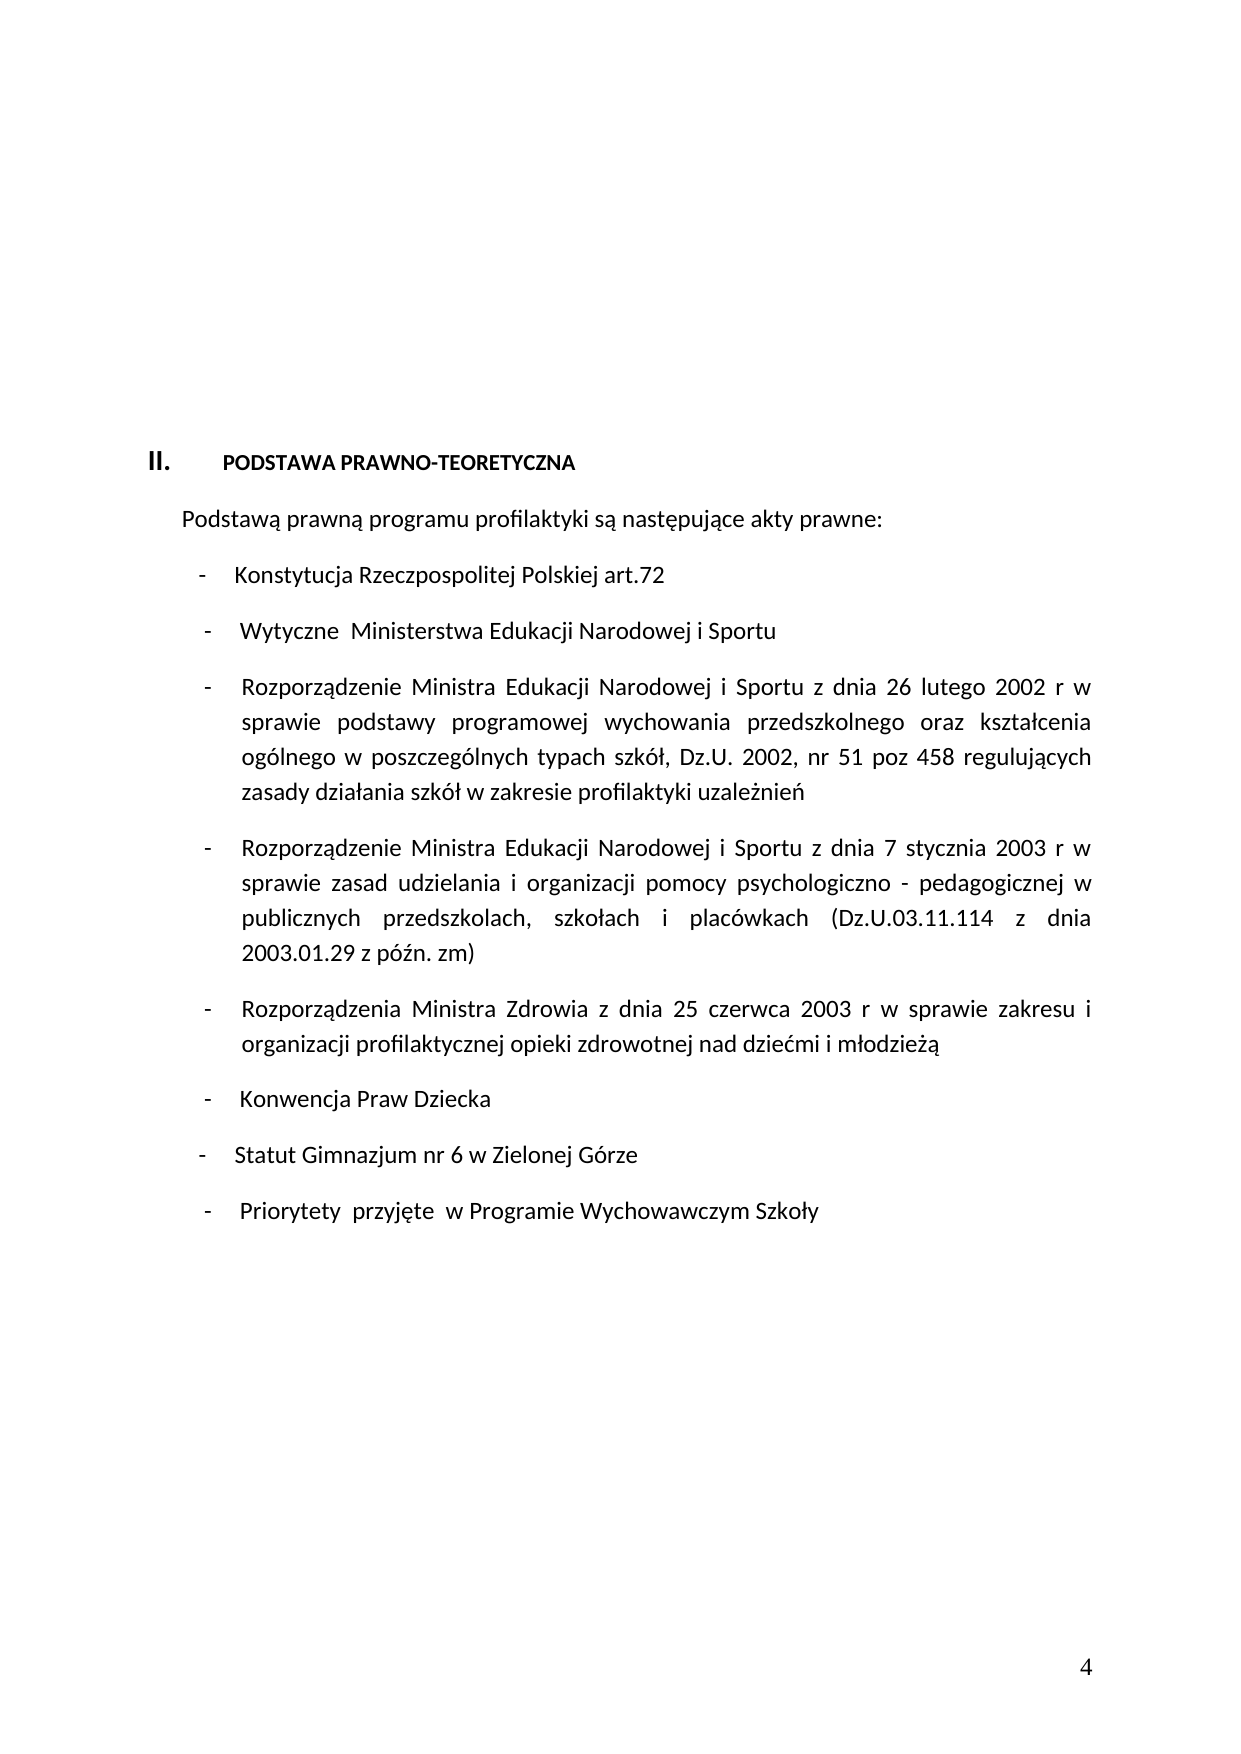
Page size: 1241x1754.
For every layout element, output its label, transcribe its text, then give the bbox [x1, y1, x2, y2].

text - Rozporządzenie Ministra Edukacji Narodowej i Sportu z dnia 7 stycznia 2003 r w sprawie zasad udzielania i organizacji pomocy psychologiczno - pedagogicznej w publicznych przedszkolach, szkołach i placówkach (Dz.U.03.11.114 z dnia 2003.01.29 z późn. zm) [204, 832, 1093, 967]
text - Rozporządzenie Ministra Edukacji Narodowej i Sportu z dnia 26 lutego 2002 r w sprawie podstawy programowej wychowania przedszkolnego oraz kształcenia ogólnego w poszczególnych typach szkół, Dz.U. 2002, nr 51 poz 458 regulujących zasady działania szkół w zakresie profilaktyki uzależnień [204, 671, 1093, 807]
text - Konstytucja Rzeczpospolitej Polskiej art.72 [148, 559, 1093, 590]
text - Wytyczne Ministerstwa Edukacji Narodowej i Sportu [204, 615, 1093, 646]
text - Konwencja Praw Dziecka [204, 1084, 1093, 1114]
text Podstawą prawną programu profilaktyki są następujące akty prawne: [148, 504, 1093, 534]
text - Statut Gimnazjum nr 6 w Zielonej Górze [148, 1139, 1093, 1170]
list PODSTAWA PRAWNO-TEORETYCZNA [148, 442, 1093, 477]
text - Rozporządzenia Ministra Zdrowia z dnia 25 czerwca 2003 r w sprawie zakresu i organizacji profilaktycznej opieki zdrowotnej nad dziećmi i młodzieżą [204, 993, 1093, 1058]
text - Priorytety przyjęte w Programie Wychowawczym Szkoły [204, 1195, 1093, 1226]
